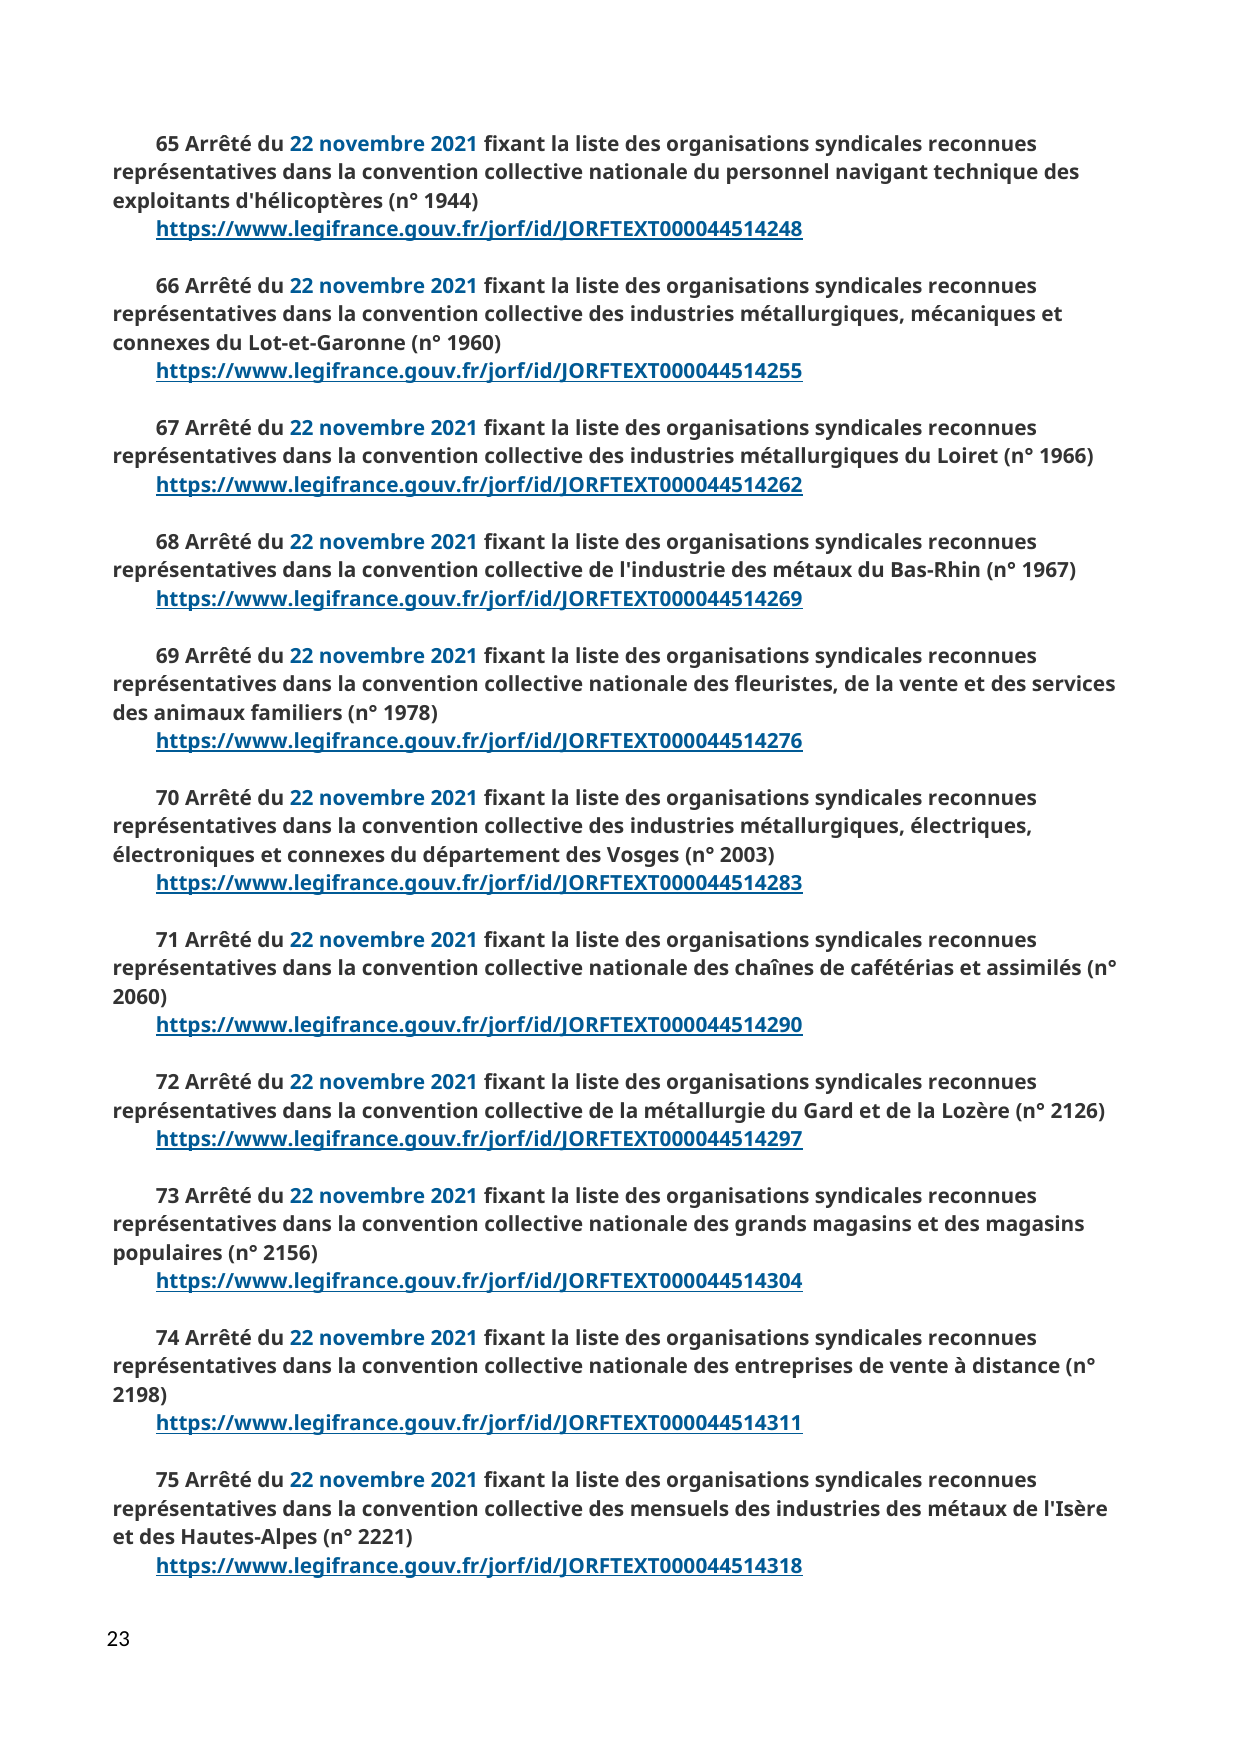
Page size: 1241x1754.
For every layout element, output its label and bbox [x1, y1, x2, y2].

text [112, 100, 1122, 1608]
